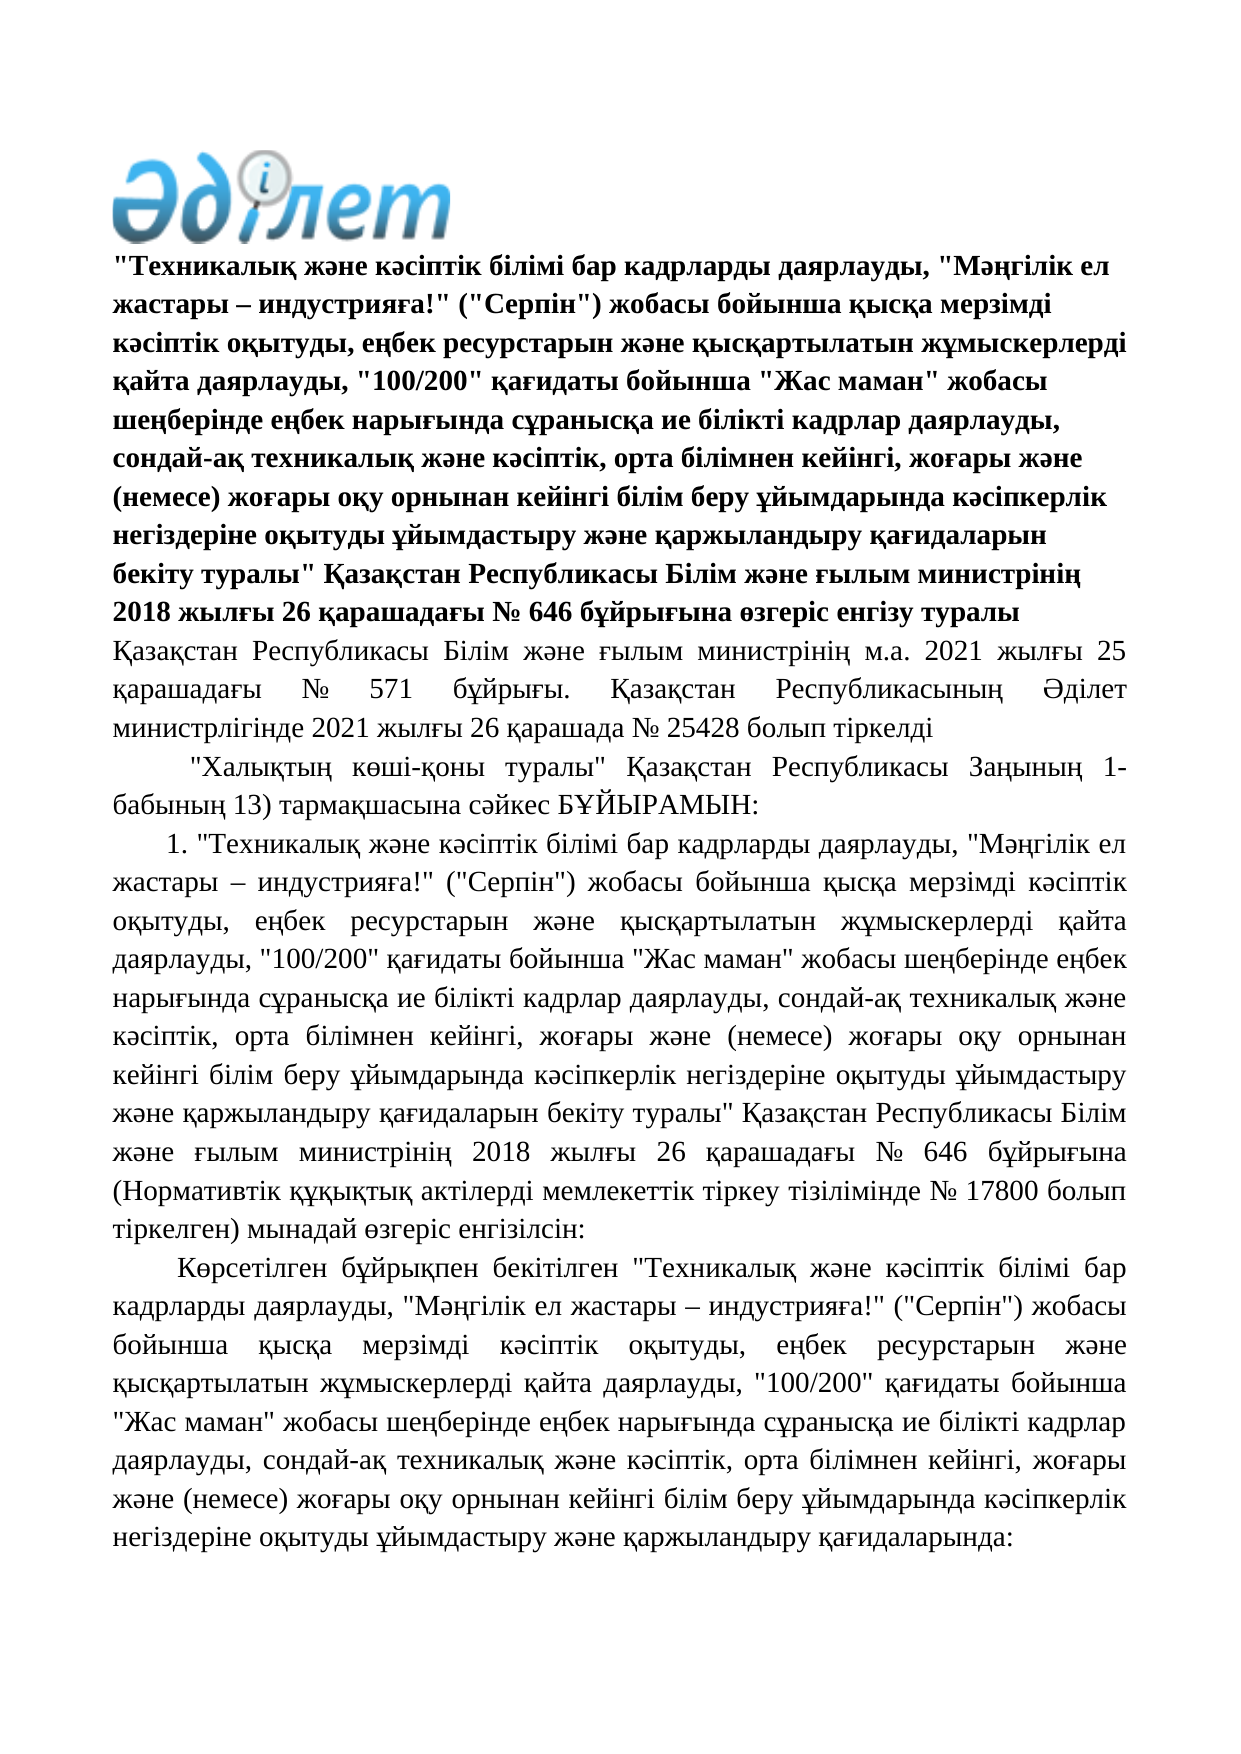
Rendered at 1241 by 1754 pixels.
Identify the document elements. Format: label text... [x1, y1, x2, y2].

picture [112, 150, 451, 244]
text 1. "Техникалық және кәсіптік білімі бар кадрларды даярлауды, "Мәңгілік ел жастары – индустрияға!" ("Серпін") жобасы бойынша қысқа мерзімді кәсіптік оқытуды, еңбек ресурстарын және қысқартылатын жұмыскерлерді қайта даярлауды, "100/200" қағидаты бойынша "Жас маман" жобасы шеңберінде еңбек нарығында сұранысқа ие білікті кадрлар даярлауды, сондай-ақ техникалық және кәсіптік, орта білімнен кейінгі, жоғары және (немесе) жоғары оқу орнынан кейінгі білім беру ұйымдарында кәсіпкерлік негіздеріне оқытуды ұйымдастыру және қаржыландыру қағидаларын бекіту туралы" Қазақстан Республикасы Білім және ғылым министрінің 2018 жылғы 26 қарашадағы № 646 бұйрығына (Нормативтік құқықтық актілерді мемлекеттік тіркеу тізілімінде № 17800 болып тіркелген) мынадай өзгеріс енгізілсін: [112, 826, 1128, 1245]
text "Халықтың көші-қоны туралы" Қазақстан Республикасы Заңының 1-бабының 13) тармақшасына сәйкес БҰЙЫРАМЫН: [112, 749, 1128, 821]
text Көрсетілген бұйрықпен бекітілген "Техникалық және кәсіптік білімі бар кадрларды даярлауды, "Мәңгілік ел жастары – индустрияға!" ("Серпін") жобасы бойынша қысқа мерзімді кәсіптік оқытуды, еңбек ресурстарын және қысқартылатын жұмыскерлерді қайта даярлауды, "100/200" қағидаты бойынша "Жас маман" жобасы шеңберінде еңбек нарығында сұранысқа ие білікті кадрлар даярлауды, сондай-ақ техникалық және кәсіптік, орта білімнен кейінгі, жоғары және (немесе) жоғары оқу орнынан кейінгі білім беру ұйымдарында кәсіпкерлік негіздеріне оқытуды ұйымдастыру және қаржыландыру қағидаларында: [112, 1250, 1128, 1553]
text Қазақстан Республикасы Білім және ғылым министрінің м.а. 2021 жылғы 25 қарашадағы № 571 бұйрығы. Қазақстан Республикасының Әділет министрлігінде 2021 жылғы 26 қарашада № 25428 болып тіркелді [112, 633, 1128, 744]
text "Техникалық және кәсіптік білімі бар кадрларды даярлауды, "Мәңгілік ел жастары – индустрияға!" ("Серпін") жобасы бойынша қысқа мерзімді кәсіптік оқытуды, еңбек ресурстарын және қысқартылатын жұмыскерлерді қайта даярлауды, "100/200" қағидаты бойынша "Жас маман" жобасы шеңберінде еңбек нарығында сұранысқа ие білікті кадрлар даярлауды, сондай-ақ техникалық және кәсіптік, орта білімнен кейінгі, жоғары және (немесе) жоғары оқу орнынан кейінгі білім беру ұйымдарында кәсіпкерлік негіздеріне оқытуды ұйымдастыру және қаржыландыру қағидаларын бекіту туралы" Қазақстан Республикасы Білім және ғылым министрінің 2018 жылғы 26 қарашадағы № 646 бұйрығына өзгеріс енгізу туралы [112, 248, 1128, 628]
